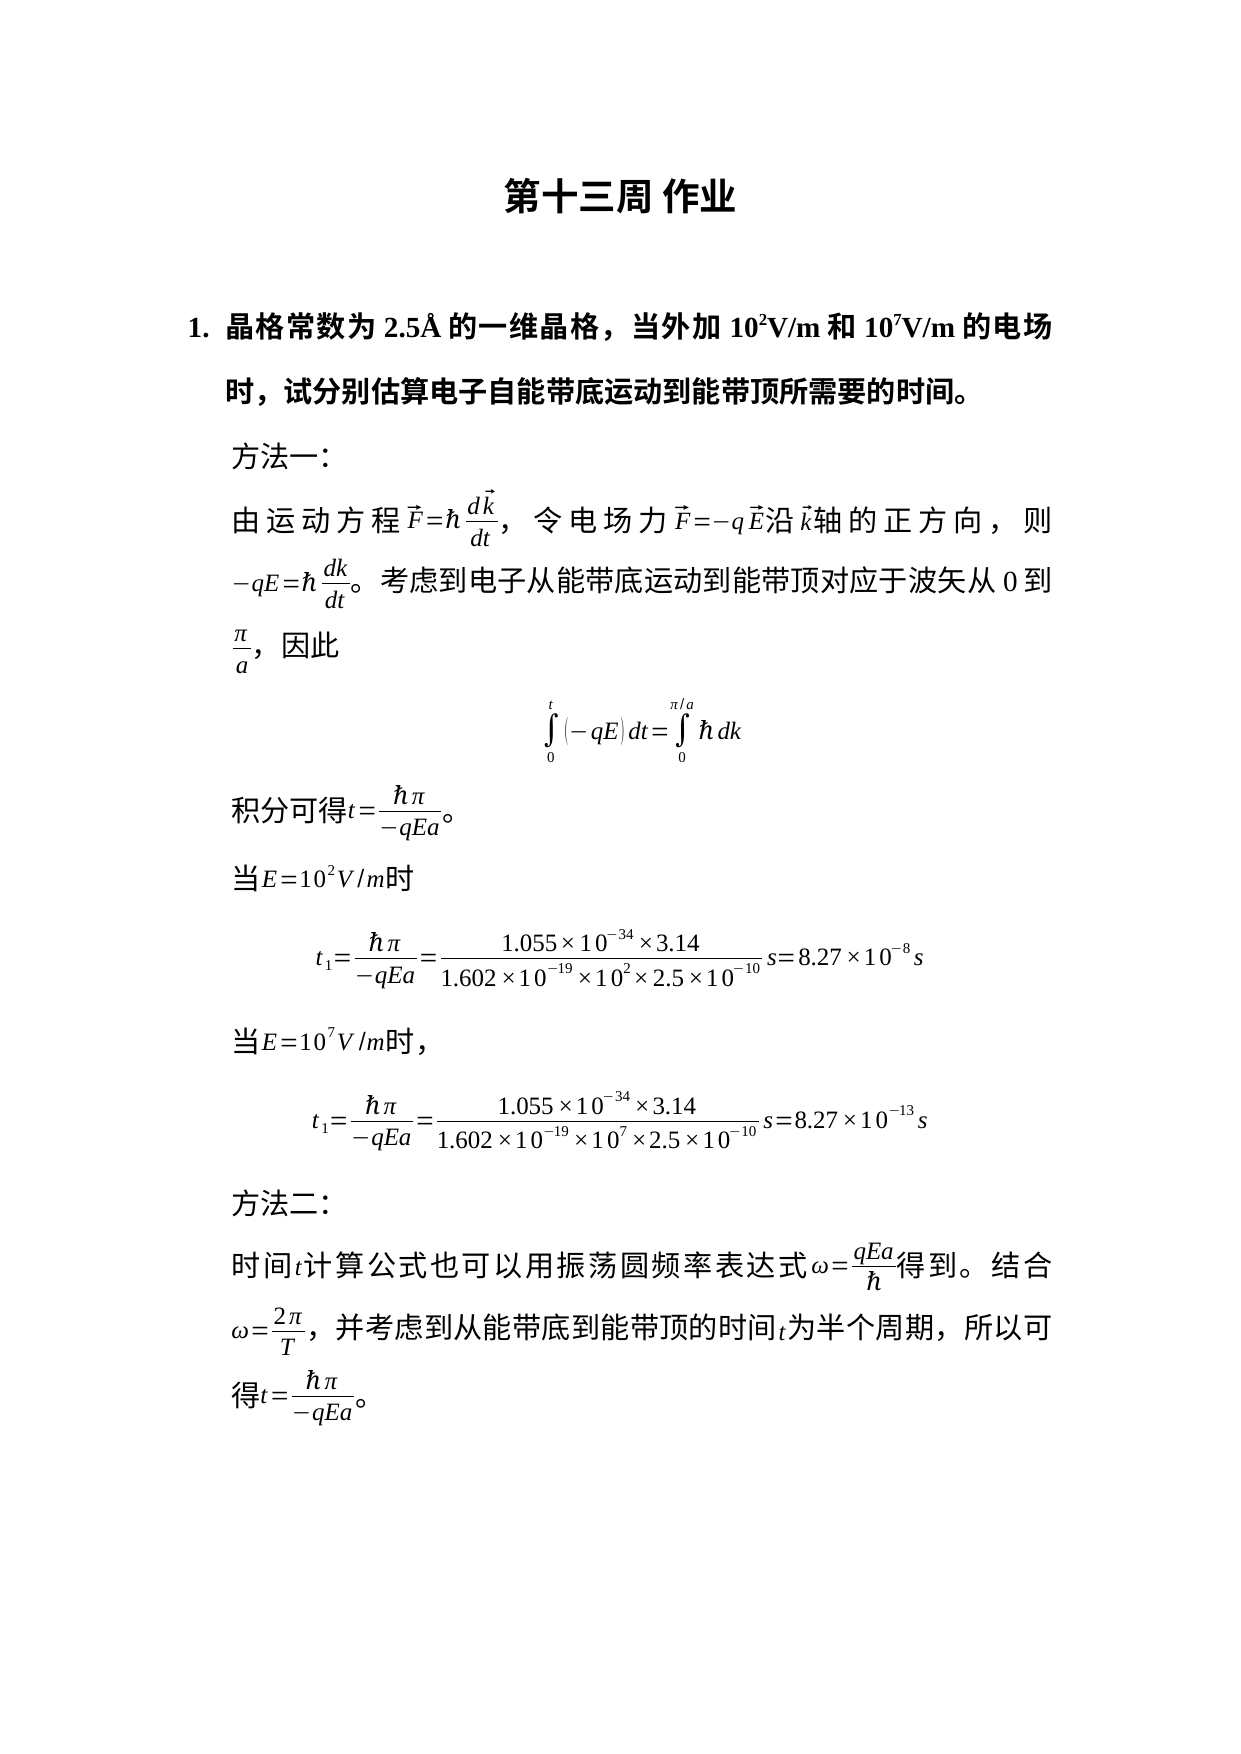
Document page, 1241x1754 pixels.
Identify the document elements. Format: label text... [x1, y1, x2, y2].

text 方法一： [187, 422, 1053, 487]
text 积分可得。 [187, 779, 1053, 844]
text 第十三周 作业 [187, 162, 1053, 227]
text 方法二： [187, 1169, 1053, 1234]
text 时间计算公式也可以用振荡圆频率表达式得到。结合，并考虑到从能带底到能带顶的时间为半个周期，所以可得。 [231, 1234, 1053, 1429]
list 晶格常数为2.5Å的一维晶格，当外加102V/m和107V/m的电场时，试分别估算电子自能带底运动到能带顶所需要的时间。 [187, 292, 1053, 422]
text 当时 [187, 844, 1053, 909]
text 当时， [187, 1007, 1053, 1072]
text 由运动方程，令电场力沿轴的正方向，则。考虑到电子从能带底运动到能带顶对应于波矢从0到，因此 [231, 487, 1053, 682]
